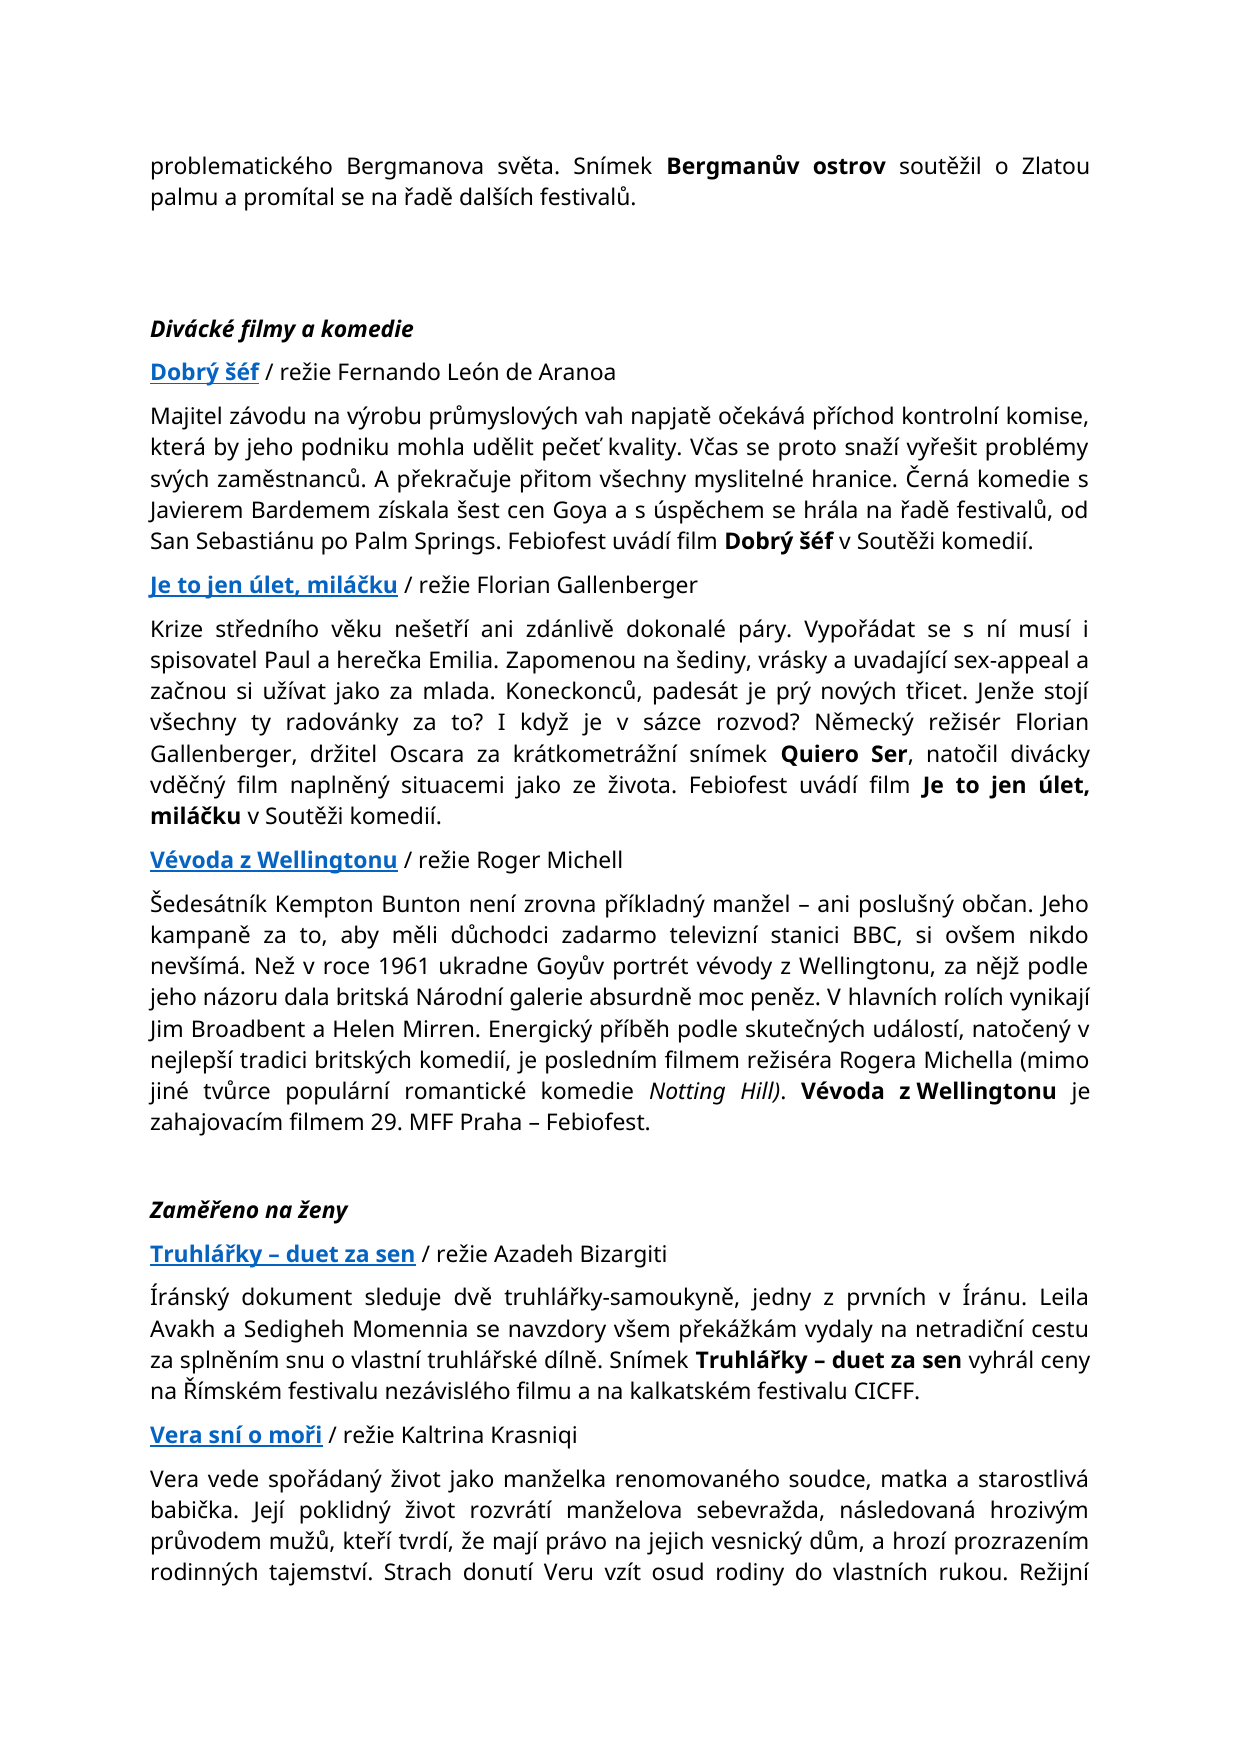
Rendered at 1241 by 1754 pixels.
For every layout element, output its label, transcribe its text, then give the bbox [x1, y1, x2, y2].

text Íránský dokument sleduje dvě truhlářky-samoukyně, jedny z prvních v Íránu. Leila Avakh a Sedigheh Momennia se navzdory všem překážkám vydaly na netradiční cestu za splněním snu o vlastní truhlářské dílně. Snímek Truhlářky – duet za sen vyhrál ceny na Římském festivalu nezávislého filmu a na kalkatském festivalu CICFF. [150, 1281, 1090, 1406]
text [150, 150, 1090, 212]
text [150, 1462, 1090, 1587]
text Vévoda z Wellingtonu / režie Roger Michell [150, 844, 1090, 875]
text Zaměřeno na ženy [150, 1194, 1090, 1225]
text Krize středního věku nešetří ani zdánlivě dokonalé páry. Vypořádat se s ní musí i spisovatel Paul a herečka Emilia. Zapomenou na šediny, vrásky a uvadající sex-appeal a začnou si užívat jako za mlada. Koneckonců, padesát je prý nových třicet. Jenže stojí všechny ty radovánky za to? I když je v sázce rozvod? Německý režisér Florian Gallenberger, držitel Oscara za krátkometrážní snímek Quiero Ser, natočil divácky vděčný film naplněný situacemi jako ze života. Febiofest uvádí film Je to jen úlet, miláčku v Soutěži komedií. [150, 612, 1090, 831]
text Divácké filmy a komedie [150, 312, 1090, 344]
text Majitel závodu na výrobu průmyslových vah napjatě očekává příchod kontrolní komise, která by jeho podniku mohla udělit pečeť kvality. Včas se proto snaží vyřešit problémy svých zaměstnanců. A překračuje přitom všechny myslitelné hranice. Černá komedie s Javierem Bardemem získala šest cen Goya a s úspěchem se hrála na řadě festivalů, od San Sebastiánu po Palm Springs. Febiofest uvádí film Dobrý šéf v Soutěži komedií. [150, 400, 1090, 556]
text Je to jen úlet, miláčku / režie Florian Gallenberger [150, 569, 1090, 600]
text Dobrý šéf / režie Fernando León de Aranoa [150, 356, 1090, 387]
text Truhlářky – duet za sen / režie Azadeh Bizargiti [150, 1237, 1090, 1269]
text Vera sní o moři / režie Kaltrina Krasniqi [150, 1419, 1090, 1450]
text Šedesátník Kempton Bunton není zrovna příkladný manžel – ani poslušný občan. Jeho kampaně za to, aby měli důchodci zadarmo televizní stanici BBC, si ovšem nikdo nevšímá. Než v roce 1961 ukradne Goyův portrét vévody z Wellingtonu, za nějž podle jeho názoru dala britská Národní galerie absurdně moc peněz. V hlavních rolích vynikají Jim Broadbent a Helen Mirren. Energický příběh podle skutečných událostí, natočený v nejlepší tradici britských komedií, je posledním filmem režiséra Rogera Michella (mimo jiné tvůrce populární romantické komedie Notting Hill). Vévoda z Wellingtonu je zahajovacím filmem 29. MFF Praha – Febiofest. [150, 887, 1090, 1137]
